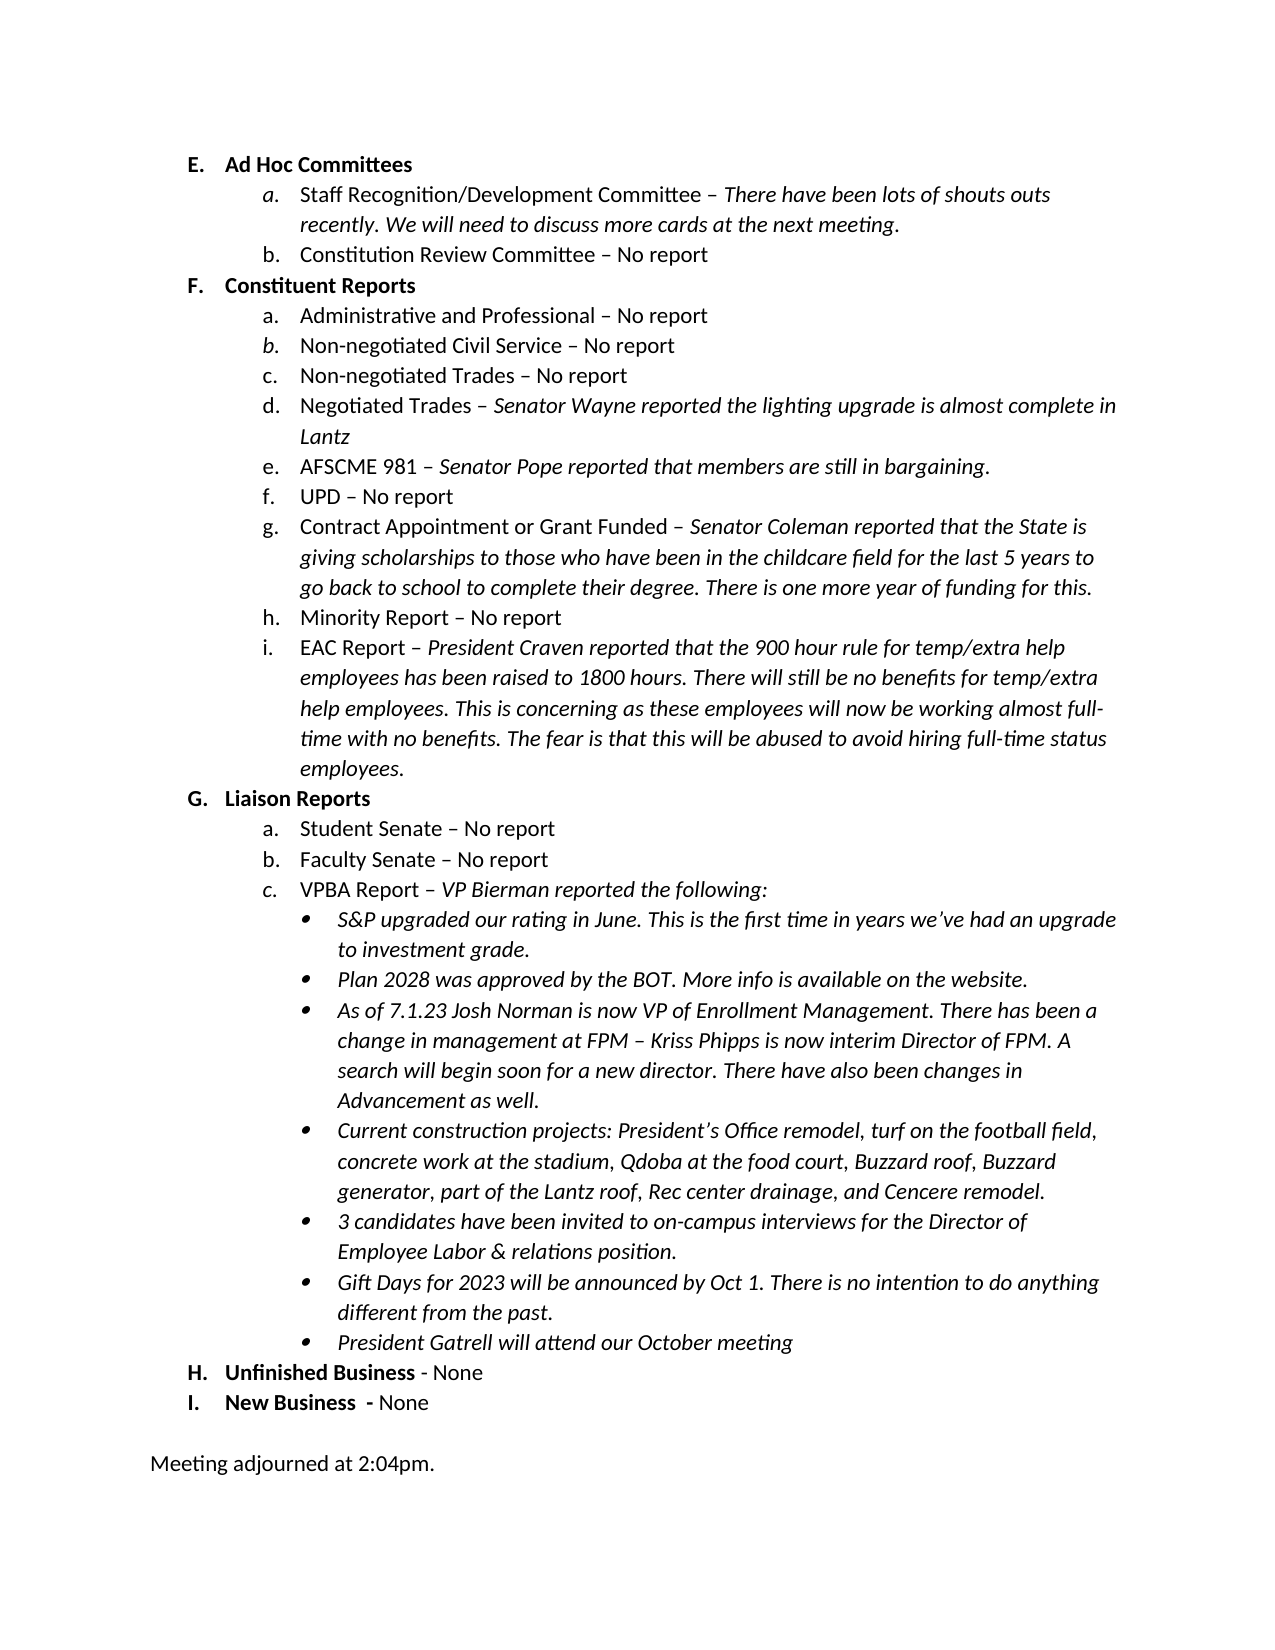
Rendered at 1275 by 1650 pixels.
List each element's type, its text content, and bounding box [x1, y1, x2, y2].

list Ad Hoc Committees [187, 150, 1125, 178]
list Faculty Senate – No report [262, 845, 1125, 873]
list Unfinished Business - None [187, 1358, 1125, 1386]
list EAC Report – President Craven reported that the 900 hour rule for temp/extra help employees has been raised to 1800 hours. There will still be no benefits for temp/extra help employees. This is concerning as these employees will now be working almost full-time with no benefits. The fear is that this will be abused to avoid hiring full-time status employees. [262, 633, 1125, 782]
list President Gatrell will attend our October meeting [300, 1328, 1125, 1356]
list New Business - None [187, 1388, 1125, 1417]
list Constitution Review Committee – No report [262, 241, 1125, 269]
list Current construction projects: President’s Office remodel, turf on the football field, concrete work at the stadium, Qdoba at the food court, Buzzard roof, Buzzard generator, part of the Lantz roof, Rec center drainage, and Cencere remodel. [300, 1117, 1125, 1205]
list Gift Days for 2023 will be announced by Oct 1. There is no intention to do anything different from the past. [300, 1268, 1125, 1326]
list Staff Recognition/Development Committee – There have been lots of shouts outs recently. We will need to discuss more cards at the next meeting. [262, 180, 1125, 238]
list Constituent Reports [187, 271, 1125, 299]
list Non-negotiated Trades – No report [262, 361, 1125, 389]
list As of 7.1.23 Josh Norman is now VP of Enrollment Management. There has been a change in management at FPM – Kriss Phipps is now interim Director of FPM. A search will begin soon for a new director. There have also been changes in Advancement as well. [300, 996, 1125, 1114]
list Negotiated Trades – Senator Wayne reported the lighting upgrade is almost complete in Lantz [262, 392, 1125, 450]
list AFSCME 981 – Senator Pope reported that members are still in bargaining. [262, 452, 1125, 480]
list Plan 2028 was approved by the BOT. More info is available on the website. [300, 966, 1125, 994]
list Student Senate – No report [262, 814, 1125, 843]
list Minority Report – No report [262, 603, 1125, 631]
list 3 candidates have been invited to on-campus interviews for the Director of Employee Labor & relations position. [300, 1207, 1125, 1266]
list Non-negotiated Civil Service – No report [262, 331, 1125, 359]
list VPBA Report – VP Bierman reported the following: [262, 875, 1125, 903]
list S&P upgraded our rating in June. This is the first time in years we’ve had an upgrade to investment grade. [300, 905, 1125, 963]
list Administrative and Professional – No report [262, 301, 1125, 329]
list Contract Appointment or Grant Funded – Senator Coleman reported that the State is giving scholarships to those who have been in the childcare field for the last 5 years to go back to school to complete their degree. There is one more year of funding for this. [262, 512, 1125, 601]
list UPD – No report [262, 482, 1125, 510]
text Meeting adjourned at 2:04pm. [150, 1449, 1125, 1477]
list Liaison Reports [187, 784, 1125, 812]
